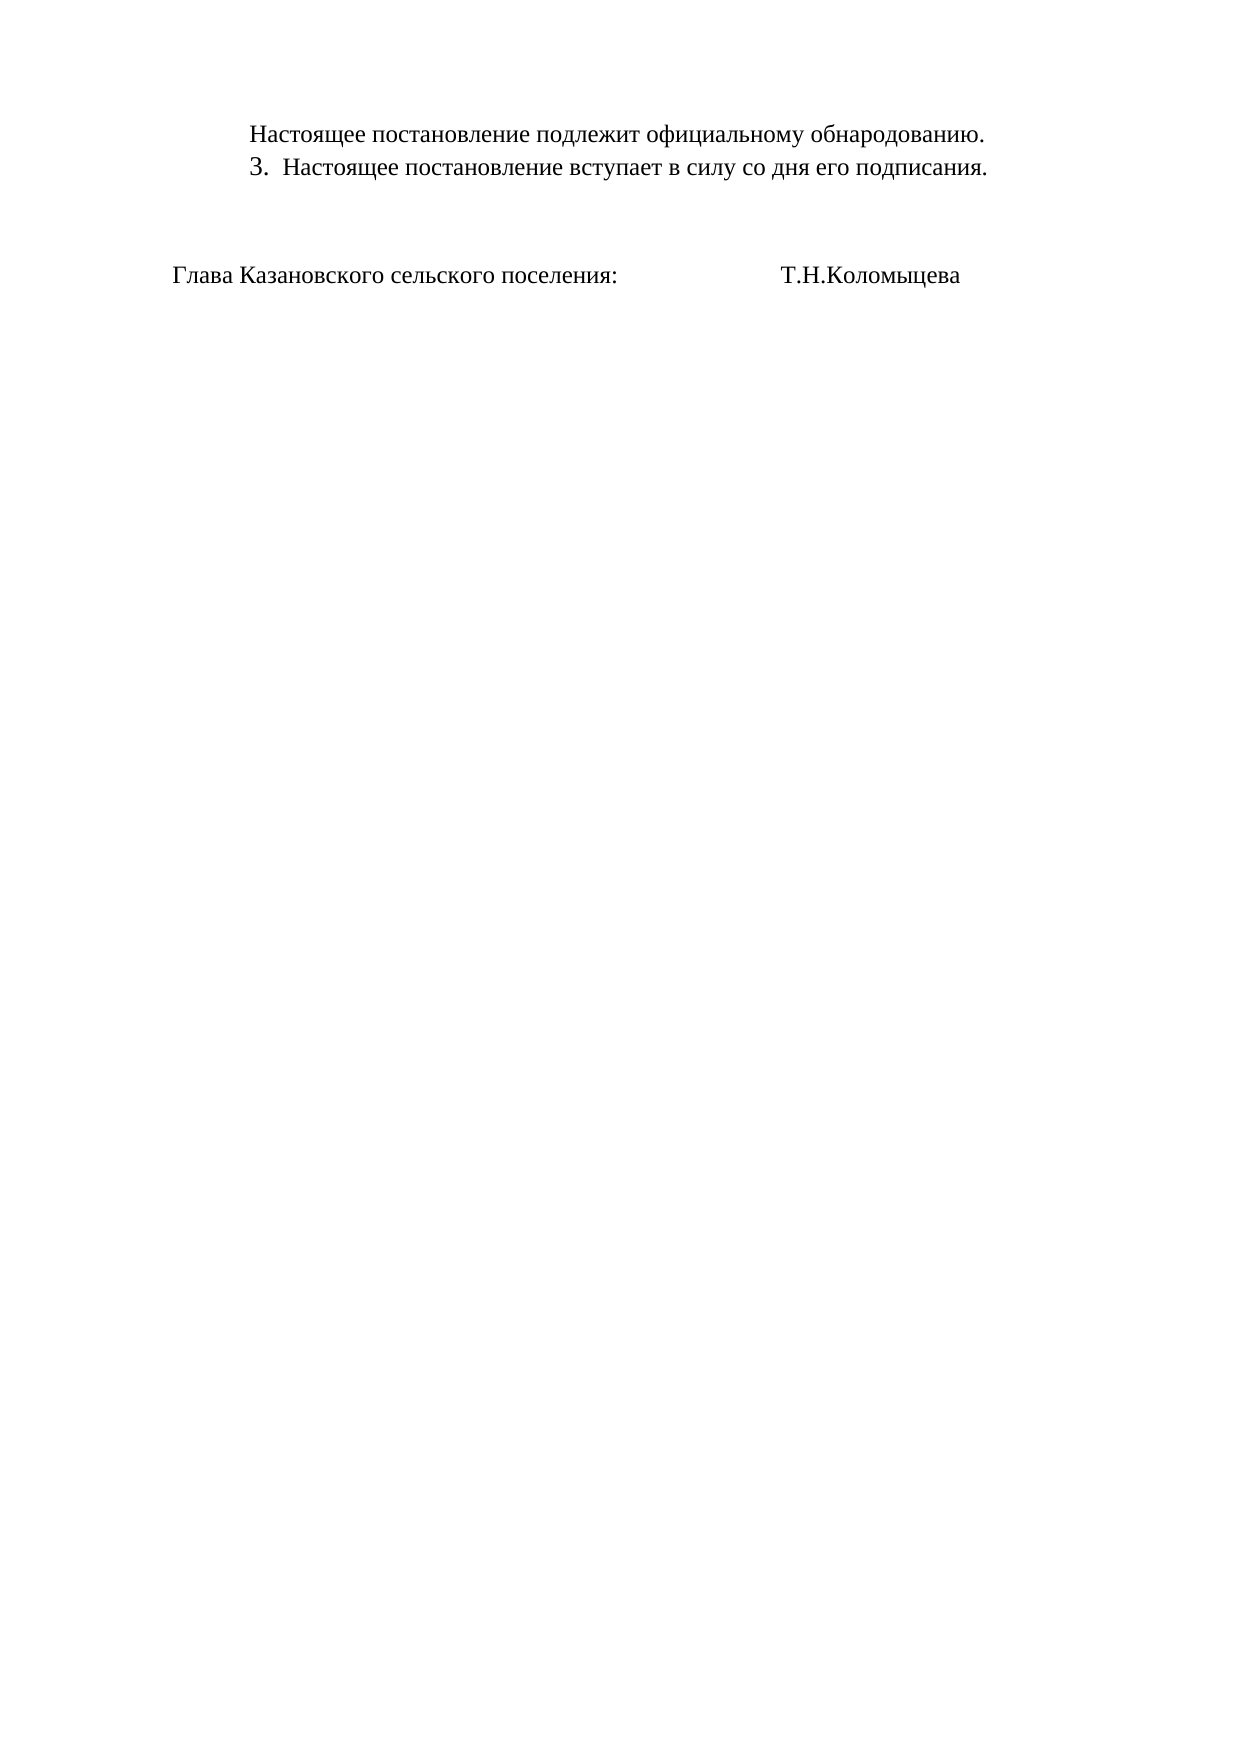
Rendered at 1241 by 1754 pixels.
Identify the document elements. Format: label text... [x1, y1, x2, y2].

text Настоящее постановление подлежит официальному обнародованию. [172, 116, 1159, 149]
list Настоящее постановление вступает в силу со дня его подписания. [172, 149, 1159, 182]
text Глава Казановского сельского поселения: Т.Н.Коломыцева [172, 257, 1159, 290]
